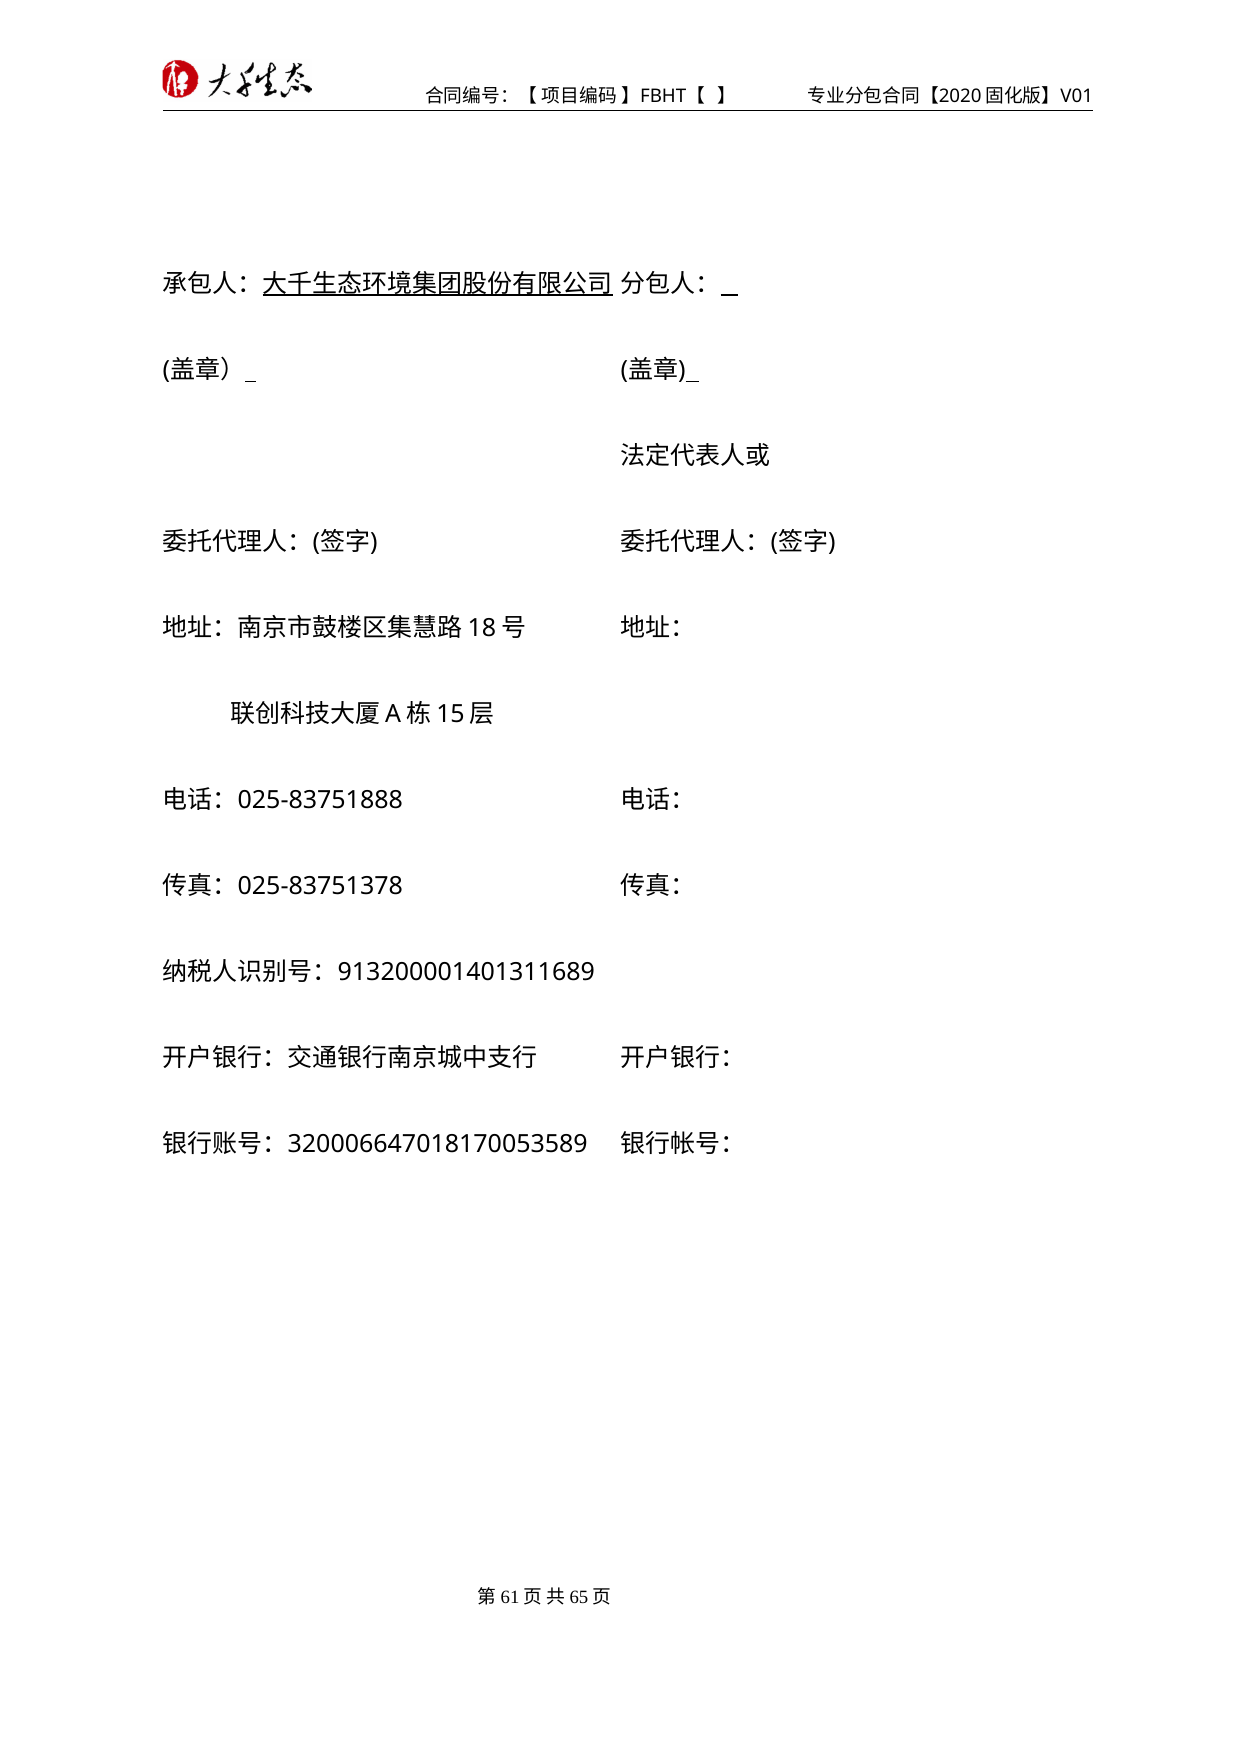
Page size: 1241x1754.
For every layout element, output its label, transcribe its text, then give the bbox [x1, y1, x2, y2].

text 银行账号：320006647018170053589 银行帐号： [162, 1108, 1093, 1176]
text 开户银行：交通银行南京城中支行 开户银行： [162, 1022, 1093, 1090]
text (盖章） (盖章) [162, 334, 1093, 402]
text 传真：025-83751378 传真： [162, 850, 1093, 918]
text 纳税人识别号：913200001401311689 [162, 936, 1093, 1004]
text 电话：025-83751888 电话： [162, 764, 1093, 832]
text 委托代理人：(签字) 委托代理人：(签字) [162, 506, 1093, 574]
text 联创科技大厦A栋15层 [162, 678, 1093, 746]
picture [162, 59, 312, 102]
text 承包人：大千生态环境集团股份有限公司 分包人： [162, 248, 1093, 316]
text 法定代表人或 [162, 420, 1093, 488]
text 地址：南京市鼓楼区集慧路18号 地址： [162, 592, 1093, 660]
